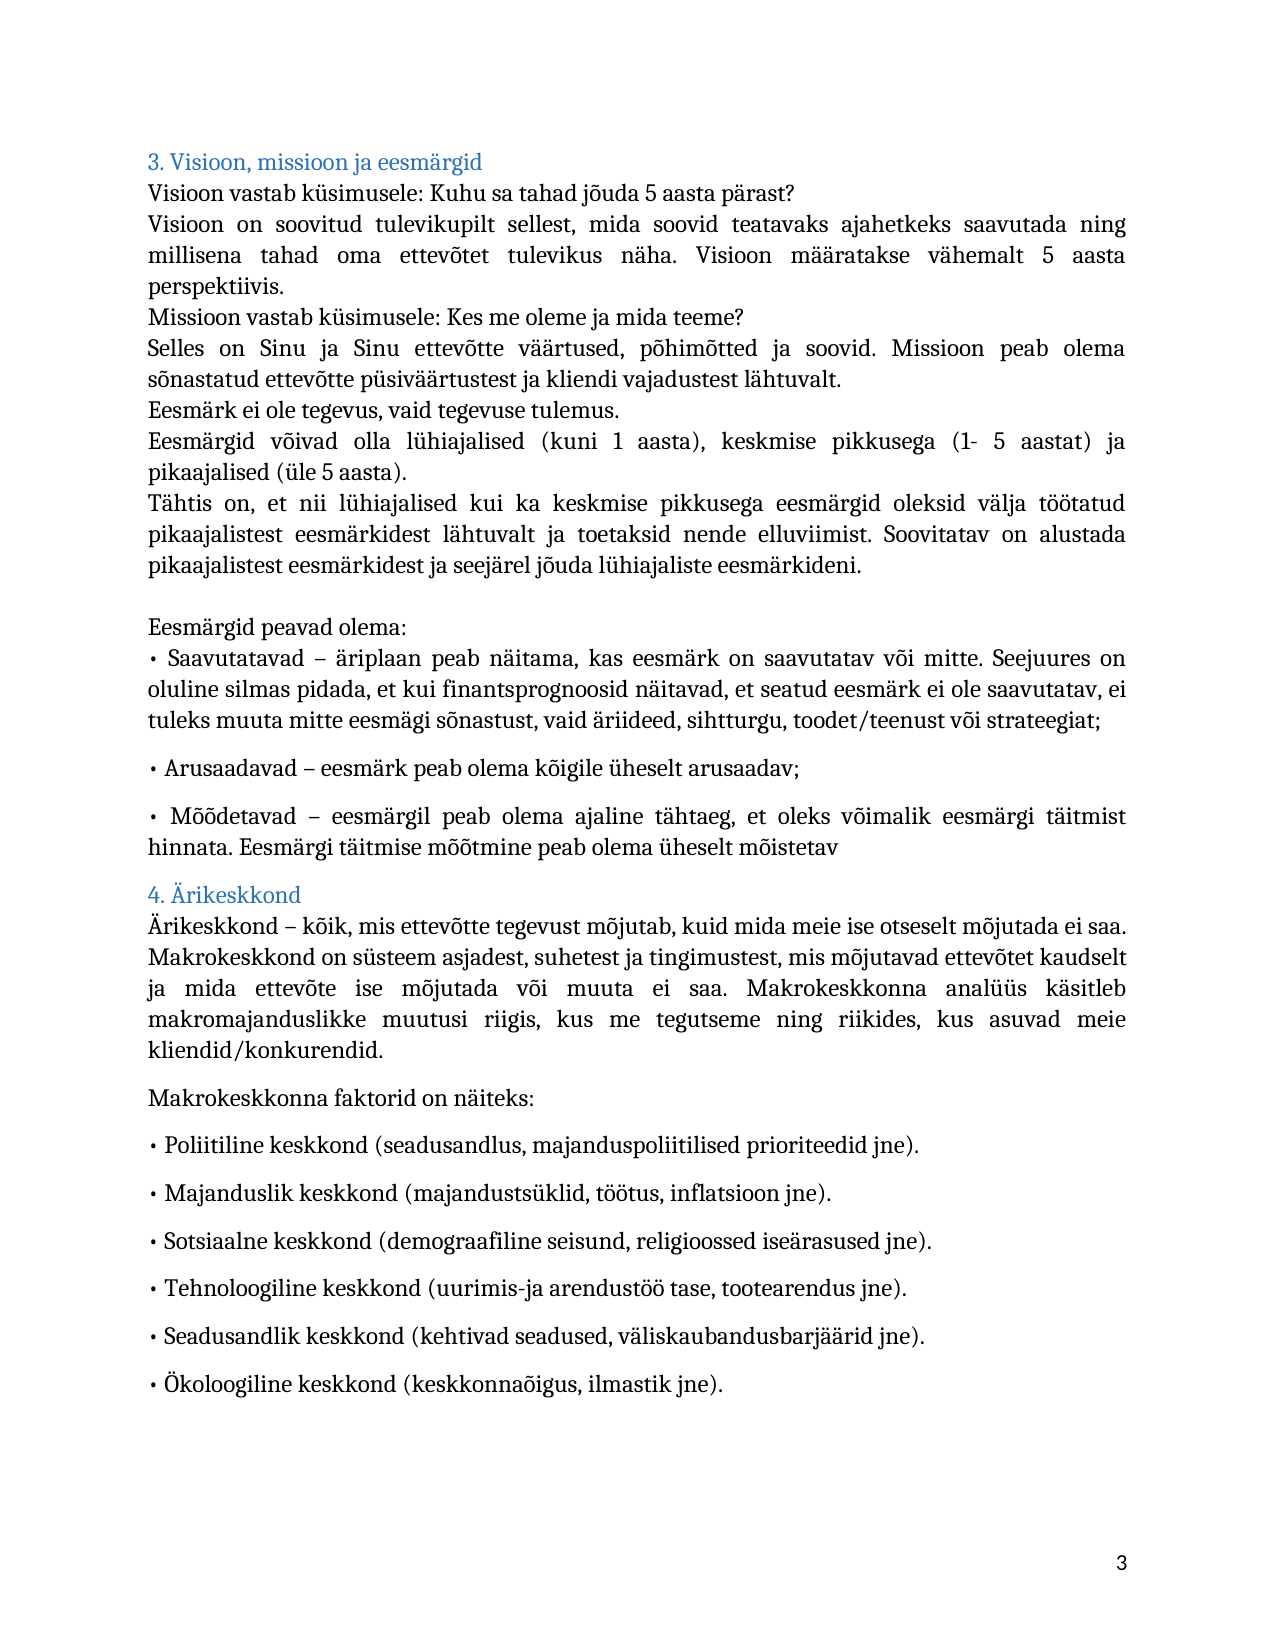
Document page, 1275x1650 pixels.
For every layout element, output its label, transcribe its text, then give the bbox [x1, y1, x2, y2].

text • Mõõdetavad – eesmärgil peab olema ajaline tähtaeg, et oleks võimalik eesmärgi täitmist hinnata. Eesmärgi täitmise mõõtmine peab olema üheselt mõistetav [148, 802, 1127, 862]
text • Tehnoloogiline keskkond (uurimis-ja arendustöö tase, tootearendus jne). [148, 1274, 1127, 1303]
text Makrokeskkonna faktorid on näiteks: [148, 1083, 1127, 1112]
text Eesmärgid võivad olla lühiajalised (kuni 1 aasta), keskmise pikkusega (1- 5 aastat) ja pikaajalised (üle 5 aasta). [148, 427, 1127, 487]
text Eesmärgid peavad olema: [148, 613, 1127, 642]
text • Saavutatavad – äriplaan peab näitama, kas eesmärk on saavutatav või mitte. Seejuures on oluline silmas pidada, et kui finantsprognoosid näitavad, et seatud eesmärk ei ole saavutatav, ei tuleks muuta mitte eesmägi sõnastust, vaid äriideed, sihtturgu, toodet/teenust või strateegiat; [148, 644, 1127, 735]
text • Ökoloogiline keskkond (keskkonnaõigus, ilmastik jne). [148, 1370, 1127, 1398]
text • Poliitiline keskkond (seadusandlus, majanduspoliitilised prioriteedid jne). [148, 1131, 1127, 1160]
text • Seadusandlik keskkond (kehtivad seadused, väliskaubandusbarjäärid jne). [148, 1322, 1127, 1351]
subtitle 4. Ärikeskkond [148, 881, 1127, 909]
text Visioon vastab küsimusele: Kuhu sa tahad jõuda 5 aasta pärast? [148, 179, 1127, 207]
text • Sotsiaalne keskkond (demograafiline seisund, religioossed iseärasused jne). [148, 1227, 1127, 1255]
text Ärikeskkond – kõik, mis ettevõtte tegevust mõjutab, kuid mida meie ise otseselt mõjutada ei saa. Makrokeskkond on süsteem asjadest, suhetest ja tingimustest, mis mõjutavad ettevõtet kaudselt ja mida ettevõte ise mõjutada või muuta ei saa. Makrokeskkonna analüüs käsitleb makromajanduslikke muutusi riigis, kus me tegutseme ning riikides, kus asuvad meie kliendid/konkurendid. [148, 912, 1127, 1064]
text Visioon on soovitud tulevikupilt sellest, mida soovid teatavaks ajahetkeks saavutada ning millisena tahad oma ettevõtet tulevikus näha. Visioon määratakse vähemalt 5 aasta perspektiivis. [148, 210, 1127, 301]
text • Majanduslik keskkond (majandustsüklid, töötus, inflatsioon jne). [148, 1179, 1127, 1208]
text Missioon vastab küsimusele: Kes me oleme ja mida teeme? [148, 303, 1127, 332]
text Selles on Sinu ja Sinu ettevõtte väärtused, põhimõtted ja soovid. Missioon peab olema sõnastatud ettevõtte püsiväärtustest ja kliendi vajadustest lähtuvalt. [148, 334, 1127, 394]
subtitle 3. Visioon, missioon ja eesmärgid [148, 148, 1127, 176]
text • Arusaadavad – eesmärk peab olema kõigile üheselt arusaadav; [148, 754, 1127, 783]
text Eesmärk ei ole tegevus, vaid tegevuse tulemus. [148, 396, 1127, 425]
text Tähtis on, et nii lühiajalised kui ka keskmise pikkusega eesmärgid oleksid välja töötatud pikaajalistest eesmärkidest lähtuvalt ja toetaksid nende elluviimist. Soovitatav on alustada pikaajalistest eesmärkidest ja seejärel jõuda lühiajaliste eesmärkideni. [148, 489, 1127, 580]
